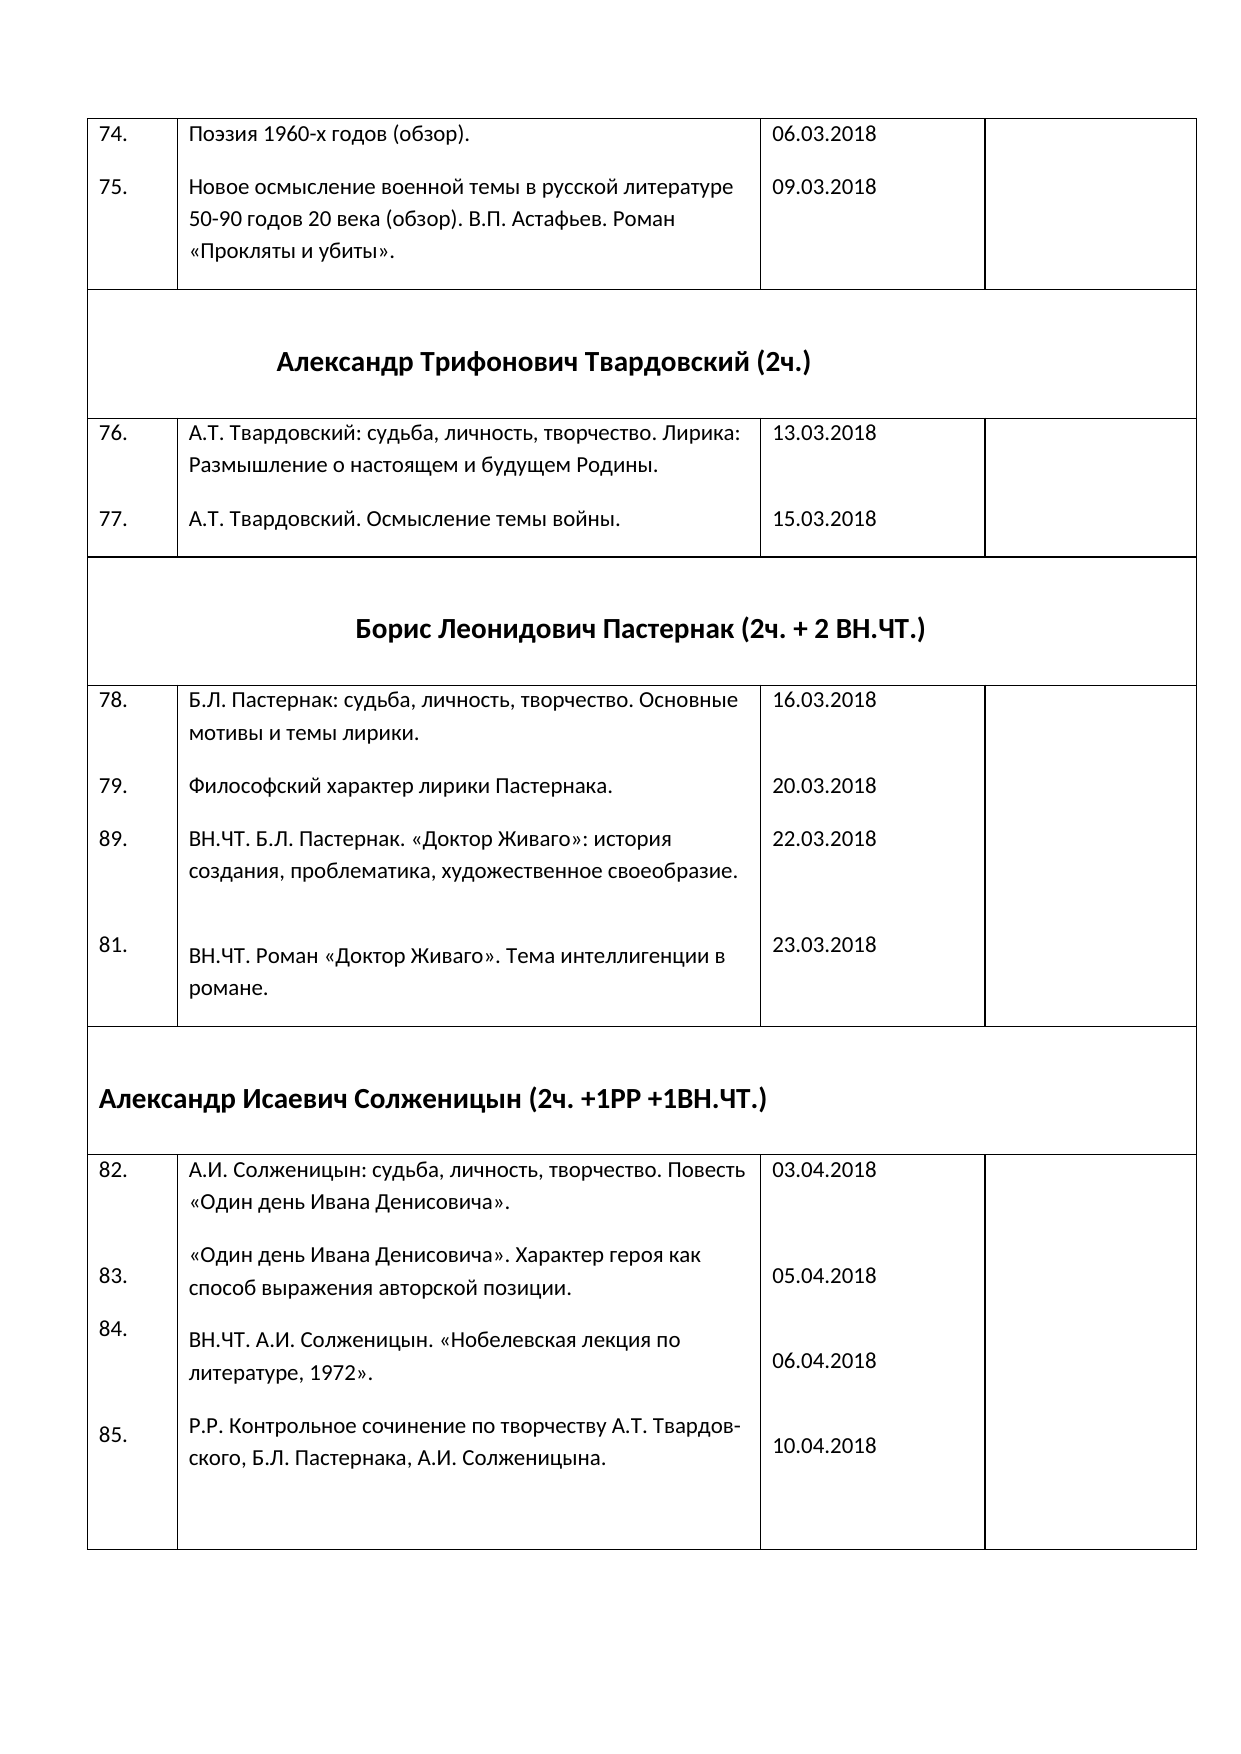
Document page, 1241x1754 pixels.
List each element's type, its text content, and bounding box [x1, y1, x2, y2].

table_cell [761, 119, 984, 289]
table_cell [986, 419, 1196, 556]
table_cell [986, 1155, 1196, 1549]
table_cell Александр Исаевич Солженицын (2ч. +1РР +1ВН.ЧТ.) [88, 1027, 1196, 1154]
table_cell 76. 77. [88, 419, 177, 556]
table_cell 82. 83. 84. 85. [88, 1155, 177, 1549]
table_cell 72. 73. 74. 75. [88, 119, 177, 289]
table_cell [986, 686, 1196, 1026]
table_cell А.И. Солженицын: судьба, личность, творчество. Повесть «Один день Ивана Денисовича». «Один день Ивана Денисовича». Характер героя как способ выражения авторской позиции. ВН.ЧТ. А.И. Солженицын. «Нобелевская лекция по литературе, 1972». Р.Р. Контрольное сочинение по творчеству А.Т. Твардов-ского, Б.Л. Пастернака, А.И. Солженицына. [178, 1155, 760, 1549]
table_cell Александр Трифонович Твардовский (2ч.) [88, 290, 1196, 417]
table_cell А.Т. Твардовский: судьба, личность, творчество. Лирика: Размышление о настоящем и будущем Родины. А.Т. Твардовский. Осмысление темы войны. [178, 419, 760, 556]
table_cell 03.04.2018 05.04.2018 06.04.2018 10.04.2018 [761, 1155, 984, 1549]
table_cell Борис Леонидович Пастернак (2ч. + 2 ВН.ЧТ.) [88, 558, 1196, 684]
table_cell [178, 119, 760, 289]
table_cell 78. 79. 89. 81. [88, 686, 177, 1026]
table_cell 16.03.2018 20.03.2018 22.03.2018 23.03.2018 [761, 686, 984, 1026]
table_cell Б.Л. Пастернак: судьба, личность, творчество. Основные мотивы и темы лирики. Философский характер лирики Пастернака. ВН.ЧТ. Б.Л. Пастернак. «Доктор Живаго»: история создания, проблематика, художественное своеобразие. ВН.ЧТ. Роман «Доктор Живаго». Тема интеллигенции в романе. [178, 686, 760, 1026]
table_cell [986, 119, 1196, 289]
table_cell 13.03.2018 15.03.2018 [761, 419, 984, 556]
